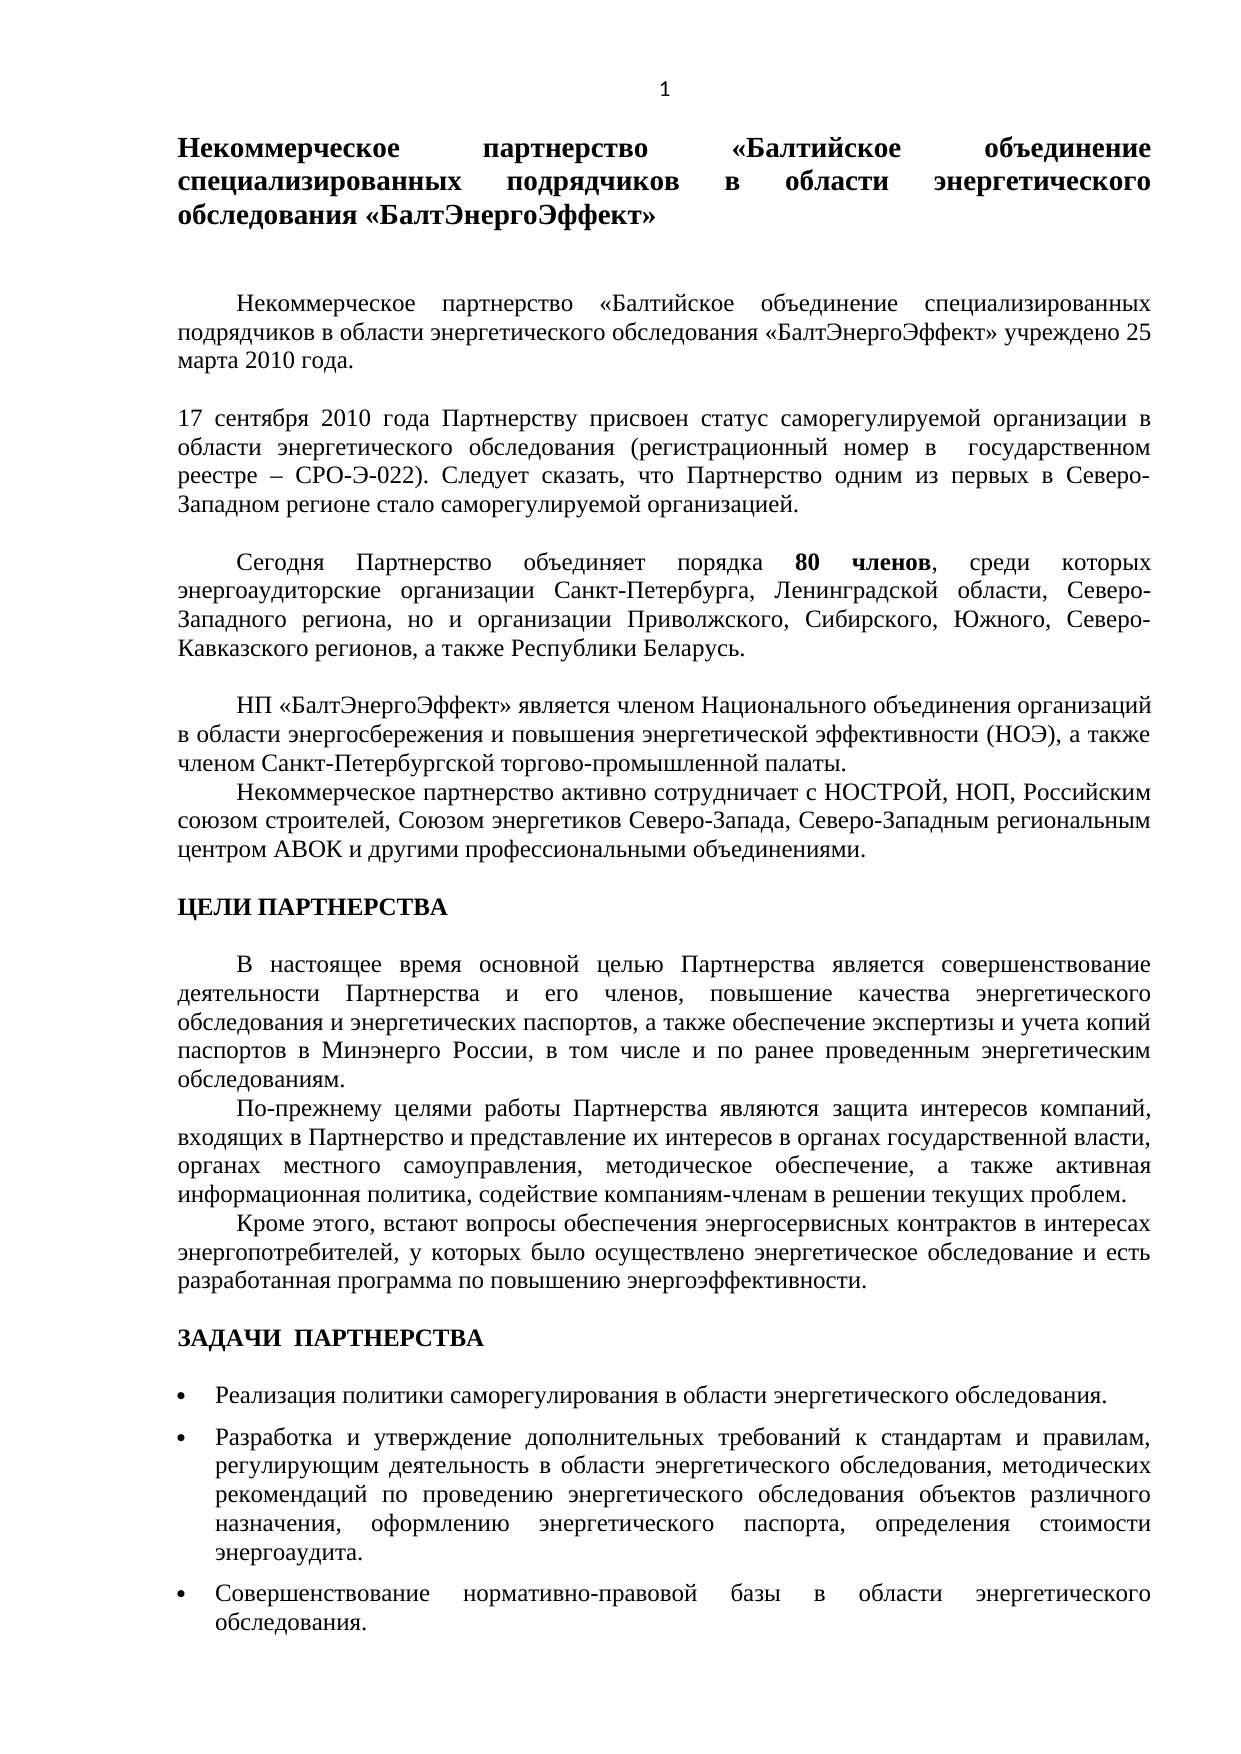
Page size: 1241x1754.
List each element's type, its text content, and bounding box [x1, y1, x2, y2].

text 17 сентября 2010 года Партнерству присвоен статус саморегулируемой организации в области энергетического обследования (регистрационный номер в государственном реестре – СРО-Э-022). Следует сказать, что Партнерство одним из первых в Северо-Западном регионе стало саморегулируемой организацией. [177, 403, 1152, 518]
text Некоммерческое партнерство «Балтийское объединение специализированных подрядчиков в области энергетического обследования «БалтЭнергоЭффект» [177, 130, 1152, 230]
text В настоящее время основной целью Партнерства является совершенствование деятельности Партнерства и его членов, повышение качества энергетического обследования и энергетических паспортов, а также обеспечение экспертизы и учета копий паспортов в Минэнерго России, в том числе и по ранее проведенным энергетическим обследованиям. [177, 949, 1152, 1093]
text Некоммерческое партнерство «Балтийское объединение специализированных подрядчиков в области энергетического обследования «БалтЭнергоЭффект» учреждено 25 марта 2010 года. [177, 288, 1152, 374]
text Некоммерческое партнерство активно сотрудничает с НОСТРОЙ, НОП, Российским союзом строителей, Союзом энергетиков Северо-Запада, Северо-Западным региональным центром АВОК и другими профессиональными объединениями. [177, 777, 1152, 863]
text Сегодня Партнерство объединяет порядка 80 членов, среди которых энергоаудиторские организации Санкт-Петербурга, Ленинградской области, Северо-Западного региона, но и организации Приволжского, Сибирского, Южного, Северо-Кавказского регионов, а также Республики Беларусь. [177, 547, 1152, 662]
text ЗАДАЧИ ПАРТНЕРСТВА [177, 1323, 1152, 1352]
text ЦЕЛИ ПАРТНЕРСТВА [177, 892, 1152, 920]
text По-прежнему целями работы Партнерства являются защита интересов компаний, входящих в Партнерство и представление их интересов в органах государственной власти, органах местного самоуправления, методическое обеспечение, а также активная информационная политика, содействие компаниям-членам в решении текущих проблем. [177, 1093, 1152, 1208]
list Реализация политики саморегулирования в области энергетического обследования. [177, 1380, 1152, 1409]
list Совершенствование нормативно-правовой базы в области энергетического обследования. [177, 1578, 1152, 1635]
list Разработка и утверждение дополнительных требований к стандартам и правилам, регулирующим деятельность в области энергетического обследования, методических рекомендаций по проведению энергетического обследования объектов различного назначения, оформлению энергетического паспорта, определения стоимости энергоаудита. [177, 1422, 1152, 1565]
text Кроме этого, встают вопросы обеспечения энергосервисных контрактов в интересах энергопотребителей, у которых было осуществлено энергетическое обследование и есть разработанная программа по повышению энергоэффективности. [177, 1208, 1152, 1294]
text НП «БалтЭнергоЭффект» является членом Национального объединения организаций в области энергосбережения и повышения энергетической эффективности (НОЭ), а также членом Санкт-Петербургской торгово-промышленной палаты. [177, 690, 1152, 777]
